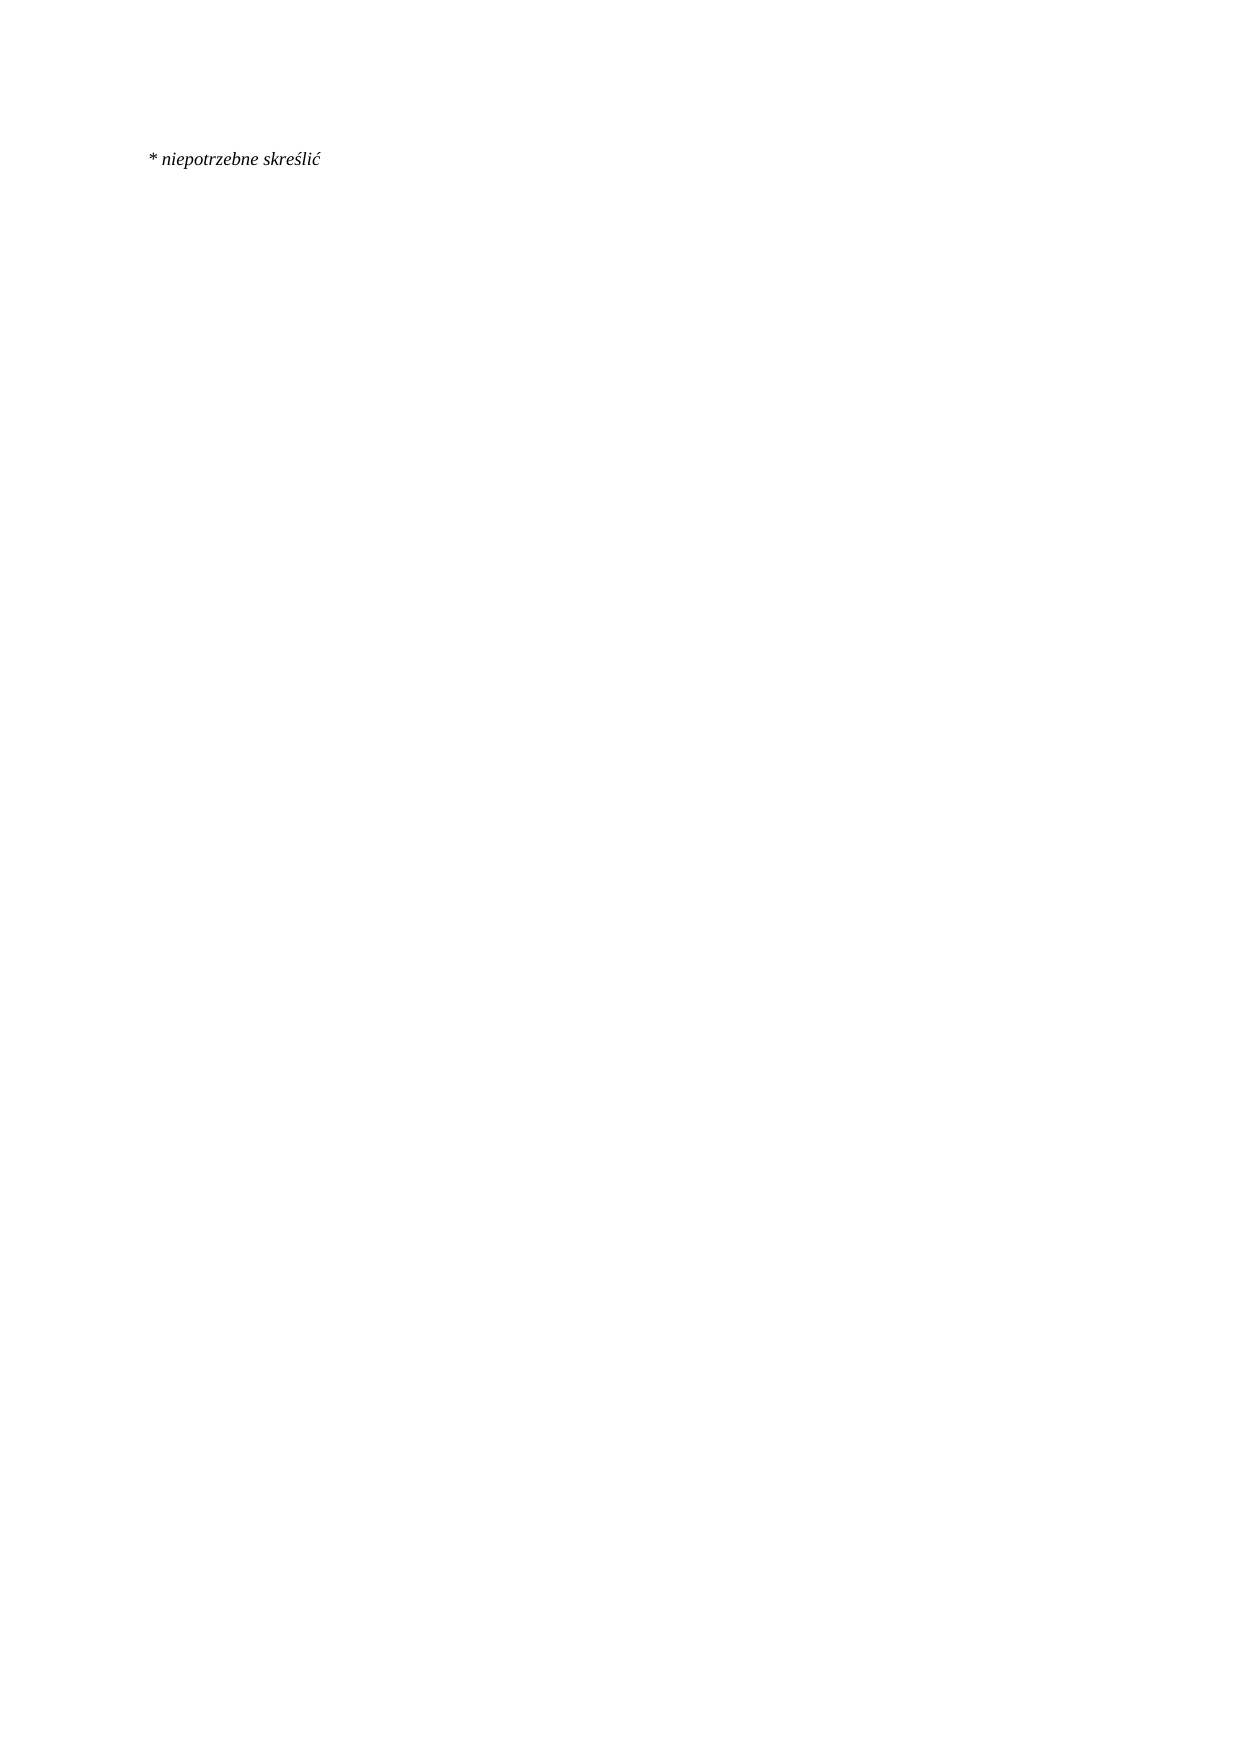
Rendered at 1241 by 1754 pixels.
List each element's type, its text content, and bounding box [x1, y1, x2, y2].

text * niepotrzebne skreślić [148, 148, 1093, 169]
